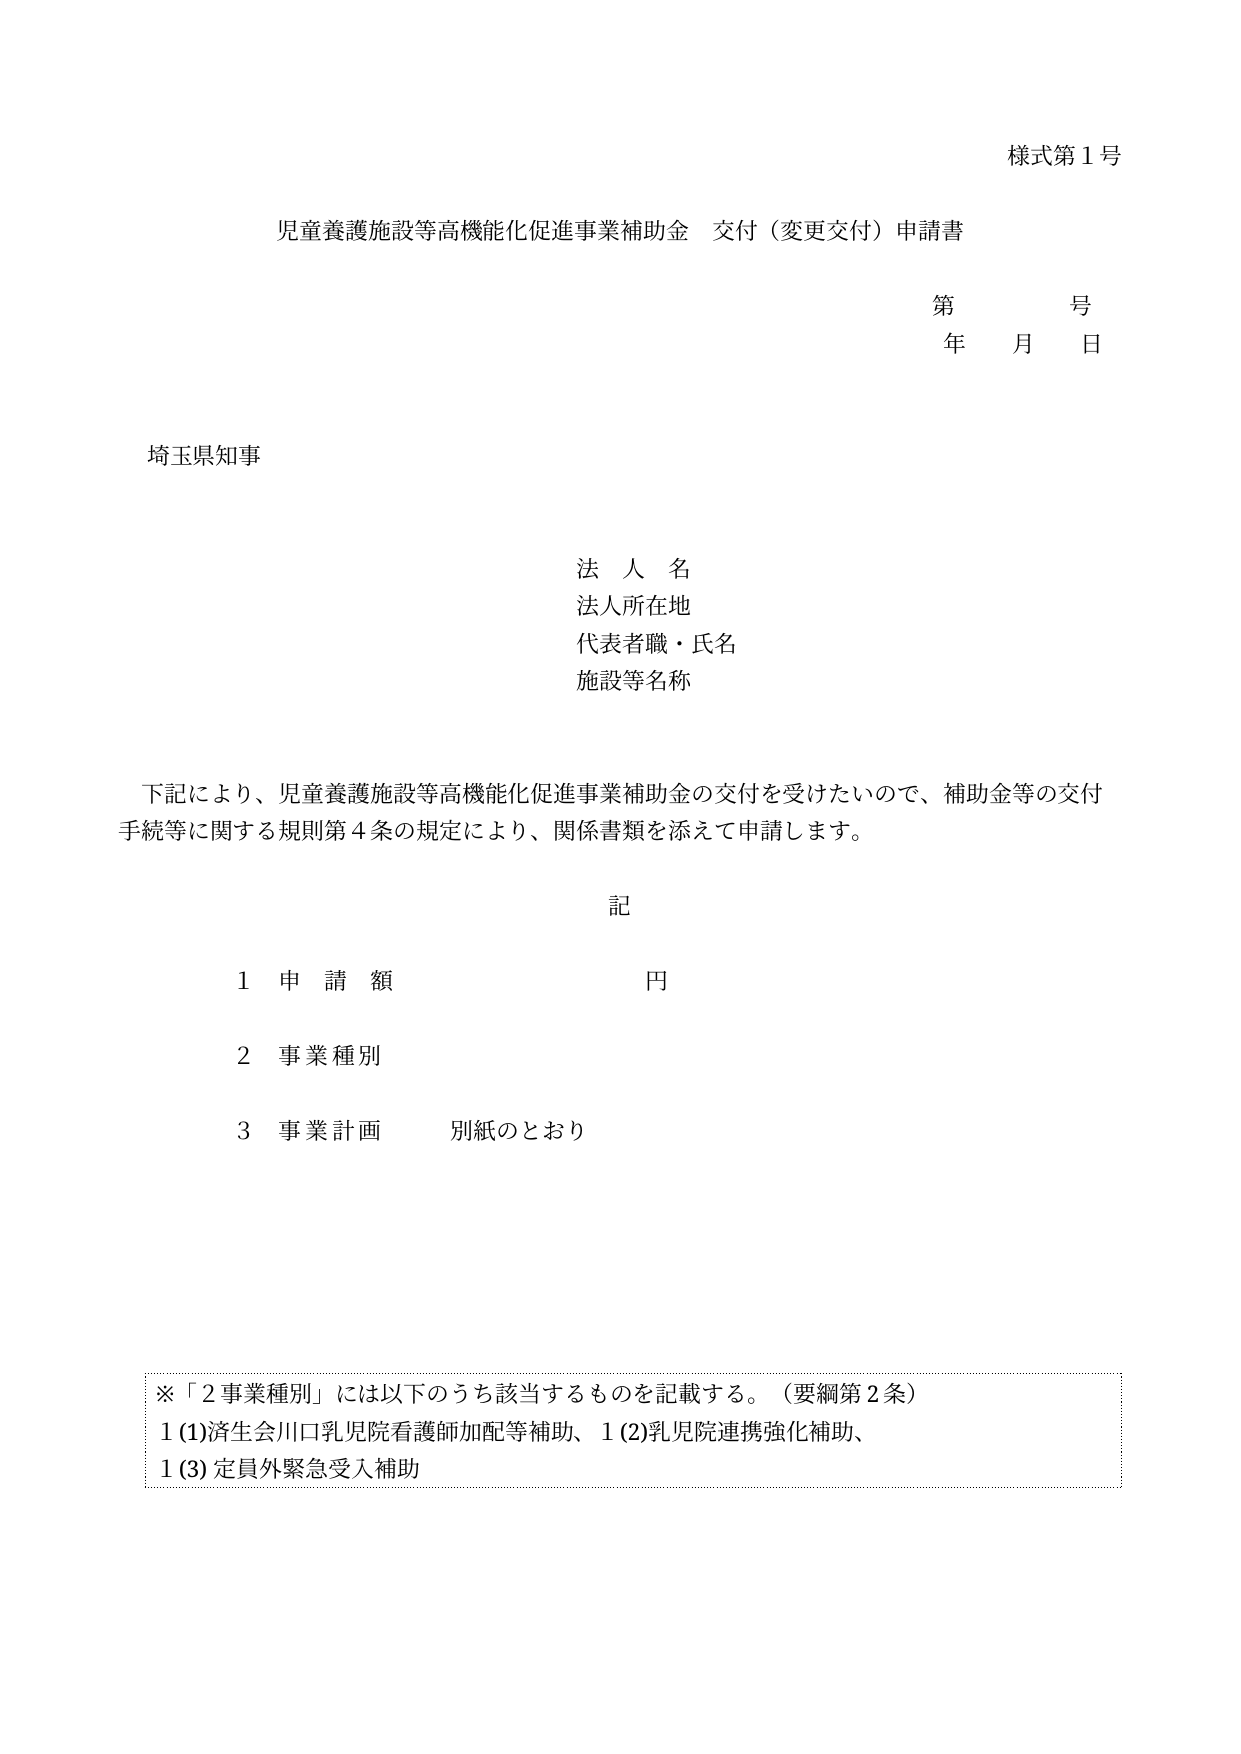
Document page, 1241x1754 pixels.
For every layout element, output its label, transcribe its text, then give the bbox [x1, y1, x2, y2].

text 下記により、児童養護施設等高機能化促進事業補助金の交付を受けたいので、補助金等の交付手続等に関する規則第４条の規定により、関係書類を添えて申請します。 [118, 773, 1122, 848]
text 施設等名称 [118, 661, 1122, 698]
text 様式第１号 [118, 136, 1122, 173]
text 法 人 名 [118, 548, 1122, 586]
text 埼玉県知事 [118, 436, 1122, 473]
text 児童養護施設等高機能化促進事業補助金 交付（変更交付）申請書 [118, 211, 1122, 248]
text ２ 事業種別 [118, 1036, 1122, 1073]
text 法人所在地 [118, 586, 1122, 623]
text 記 [118, 886, 1122, 923]
text １ 申 請 額 円 [118, 961, 1122, 998]
text 第 号 [118, 286, 1122, 323]
table_header ※「２事業種別」には以下のうち該当するものを記載する。（要綱第2条） １(1)済生会川口乳児院看護師加配等補助、１(2)乳児院連携強化補助、 １(3) 定員外緊急受入補助 [145, 1373, 1122, 1487]
text ３ 事業計画 別紙のとおり [118, 1111, 1122, 1148]
text 代表者職・氏名 [118, 623, 1122, 661]
text 年 月 日 [118, 323, 1122, 361]
